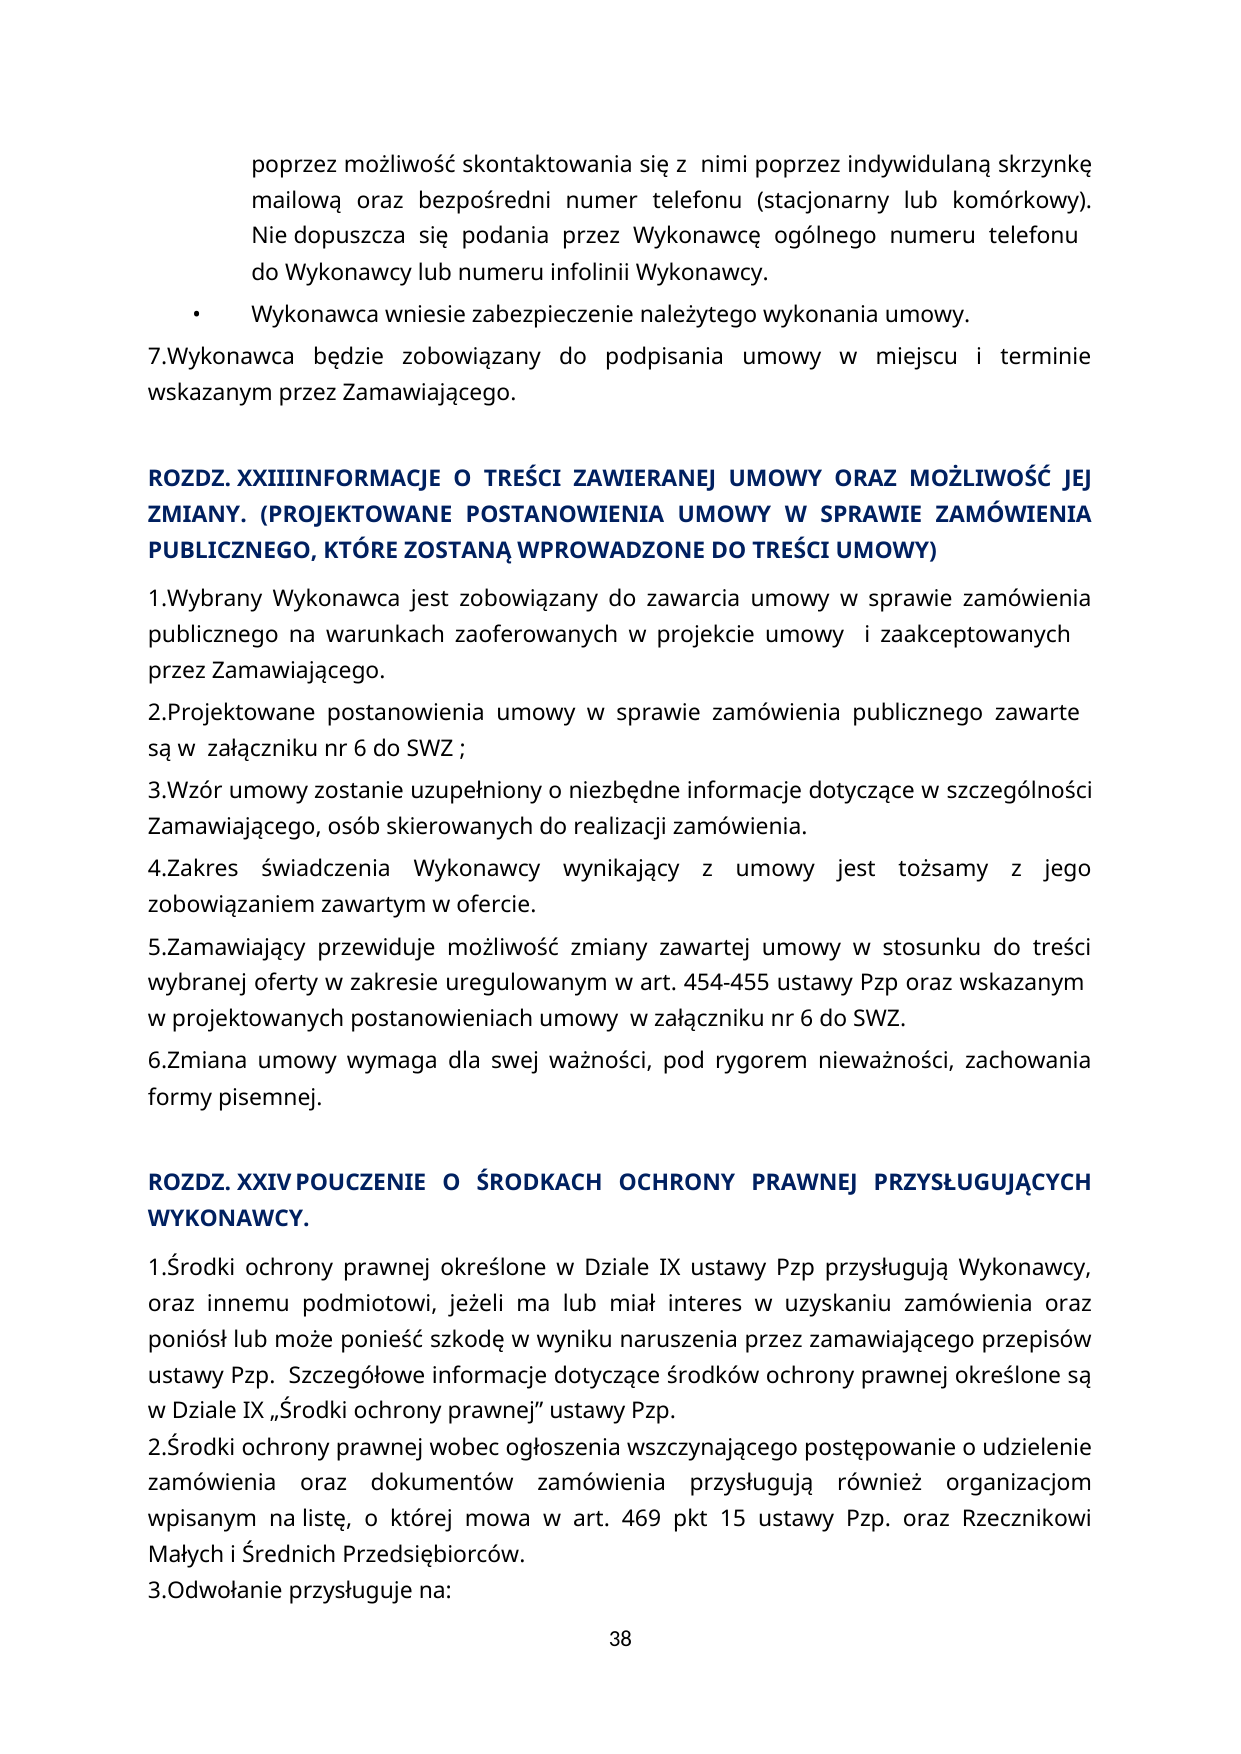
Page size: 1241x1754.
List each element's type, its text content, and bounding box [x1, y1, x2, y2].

text 3.Wzór umowy zostanie uzupełniony o niezbędne informacje dotyczące w szczególności Zamawiającego, osób skierowanych do realizacji zamówienia. [148, 996, 1093, 1063]
text 7.Wykonawca będzie zobowiązany do podpisania umowy w miejscu i terminie wskazanym przez Zamawiającego. [148, 562, 1093, 629]
list przekaże Zamawiającemu informacje niezbędne do wpisania do treści umowy, np. imiona i nazwiska uprawnionych osób, które będą reprezentować Wykonawcę przy podpisaniu umowy, koordynacji itp., [192, 148, 1093, 251]
text 6.Zmiana umowy wymaga dla swej ważności, pod rygorem nieważności, zachowania formy pisemnej. [148, 1266, 1093, 1333]
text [148, 1473, 1093, 1576]
text ROZDZ. XXIII INFORMACJE O TREŚCI ZAWIERANEJ UMOWY ORAZ MOŻLIWOŚĆ JEJ ZMIANY. (PROJEKTOWANE POSTANOWIENIA UMOWY W SPRAWIE ZAMÓWIENIA PUBLICZNEGO, KTÓRE ZOSTANĄ WPROWADZONE DO TREŚCI UMOWY) [148, 683, 1093, 787]
text 4.Zakres świadczenia Wykonawcy wynikający z umowy jest tożsamy z jego zobowiązaniem zawartym w ofercie. [148, 1074, 1093, 1141]
list Wykonawca wniesie zabezpieczenie należytego wykonania umowy. [192, 519, 1093, 551]
text 1.Wybrany Wykonawca jest zobowiązany do zawarcia umowy w sprawie zamówienia publicznego na warunkach zaoferowanych w projekcie umowy i zaakceptowanych przez Zamawiającego. [148, 804, 1093, 907]
text 2.Projektowane postanowienia umowy w sprawie zamówienia publicznego zawarte są w załączniku nr 6 do SWZ ; [148, 918, 1093, 985]
list przekaże Zamawiającemu wykaz osób odpowiedzialnych za realizacje zamówienia wraz z ich danymi teleadresowymi, które zapewnią możliwość bezpośredniego kontaktu w dni robocze w godzinach pracy Wykonawcy, poprzez możliwość skontaktowania się z nimi poprzez indywidulaną skrzynkę mailową oraz bezpośredni numer telefonu (stacjonarny lub komórkowy). Nie dopuszcza się podania przez Wykonawcę ogólnego numeru telefonu do Wykonawcy lub numeru infolinii Wykonawcy. [192, 262, 1093, 508]
text ROZDZ. XXIV POUCZENIE O ŚRODKACH OCHRONY PRAWNEJ PRZYSŁUGUJĄCYCH WYKONAWCY. [148, 1388, 1093, 1455]
text 5.Zamawiający przewiduje możliwość zmiany zawartej umowy w stosunku do treści wybranej oferty w zakresie uregulowanym w art. 454-455 ustawy Pzp oraz wskazanym w projektowanych postanowieniach umowy w załączniku nr 6 do SWZ. [148, 1152, 1093, 1255]
